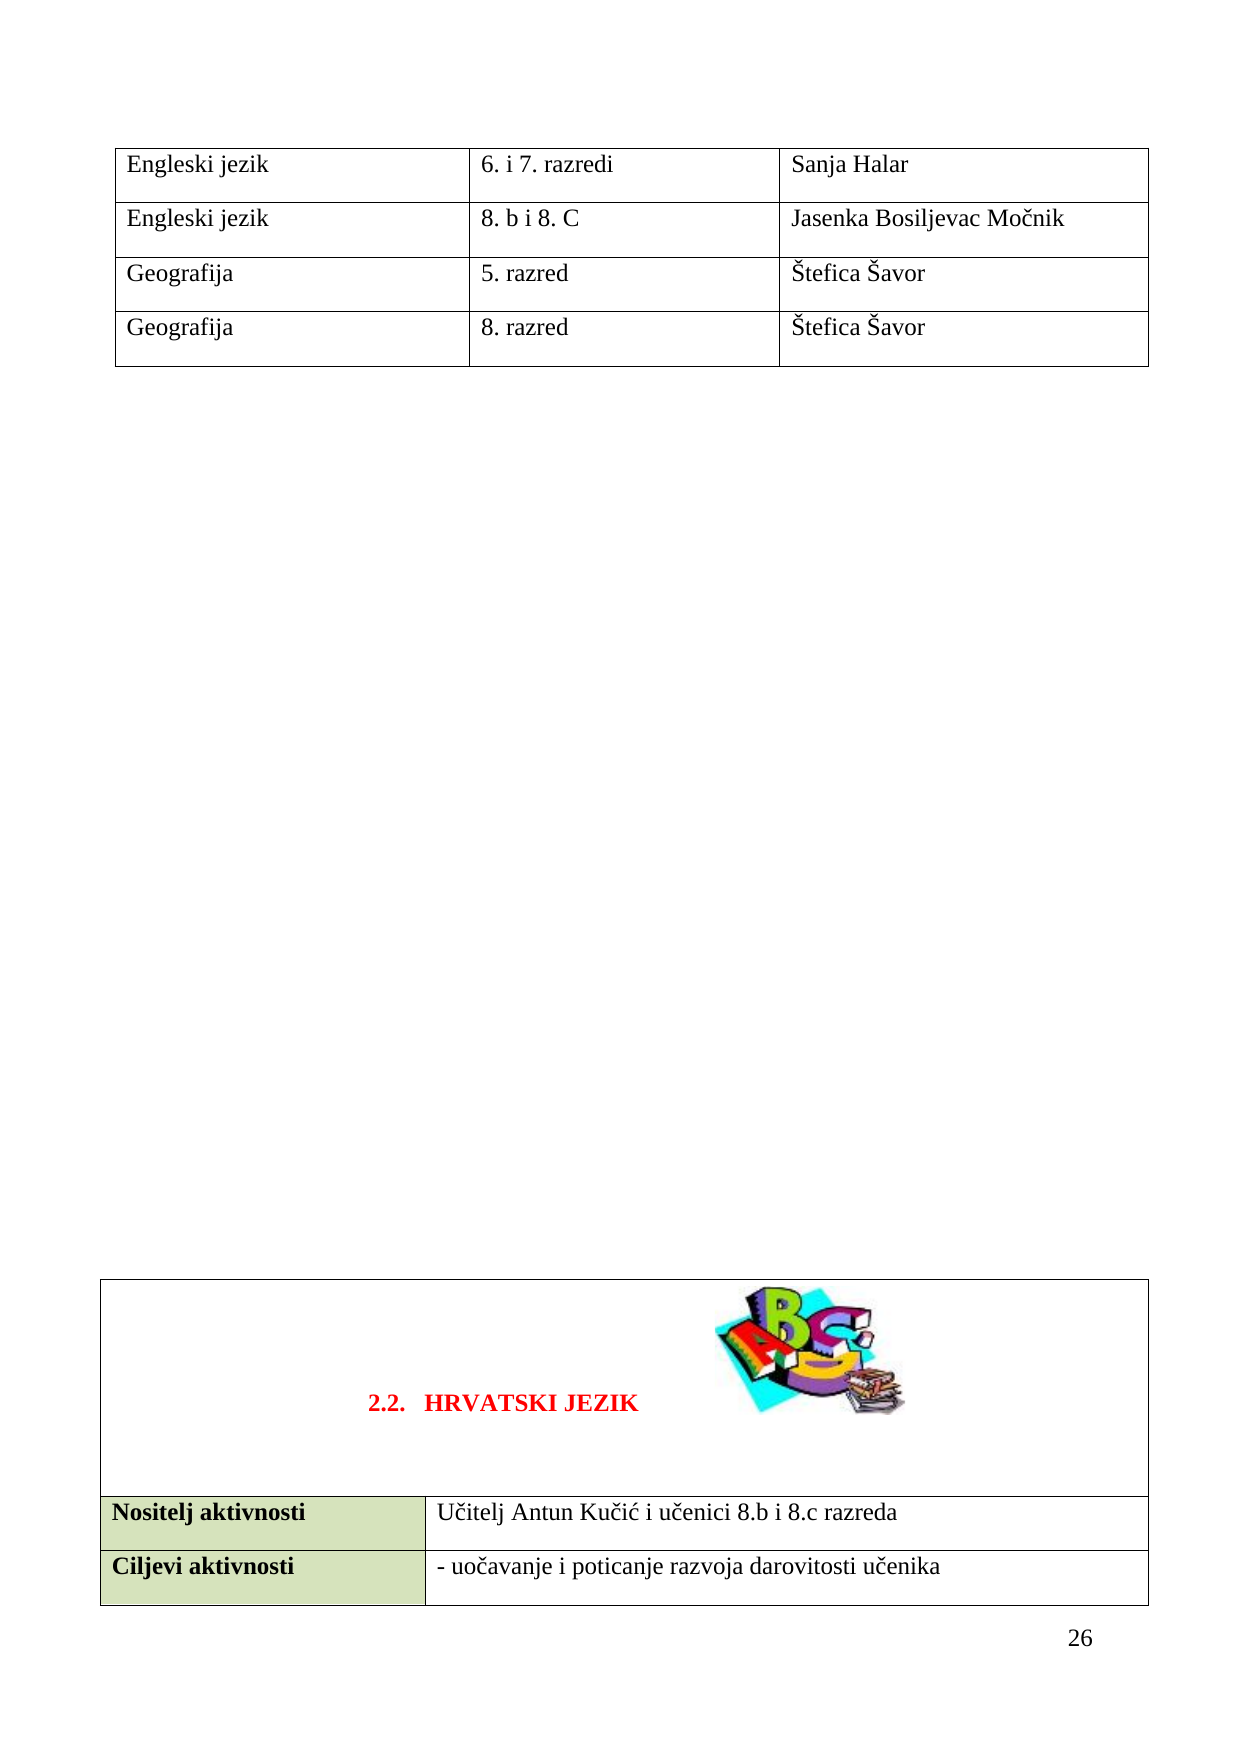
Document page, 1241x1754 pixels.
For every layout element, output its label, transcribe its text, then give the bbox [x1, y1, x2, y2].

table_cell Štefica Šavor [780, 258, 1148, 311]
table_cell 8. b i 8. C [470, 203, 779, 257]
table_cell Štefica Šavor [780, 312, 1148, 366]
table_cell 5. razred [470, 258, 779, 311]
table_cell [426, 1551, 1148, 1604]
table_cell 6. i 7. razredi [470, 149, 779, 202]
table_cell Učitelj Antun Kučić i učenici 8.b i 8.c razreda [426, 1497, 1148, 1550]
picture [714, 1286, 906, 1415]
table_cell Engleski jezik [116, 203, 469, 257]
table_cell Ciljevi aktivnosti [101, 1551, 425, 1604]
table_cell Nositelj aktivnosti [101, 1497, 425, 1550]
table_cell Jasenka Bosiljevac Močnik [780, 203, 1148, 257]
table_cell Engleski jezik [116, 149, 469, 202]
table_header 2.2. HRVATSKI JEZIK [101, 1280, 1148, 1496]
table_cell 8. razred [470, 312, 779, 366]
table_cell Geografija [116, 312, 469, 366]
table_cell Sanja Halar [780, 149, 1148, 202]
table_cell Geografija [116, 258, 469, 311]
